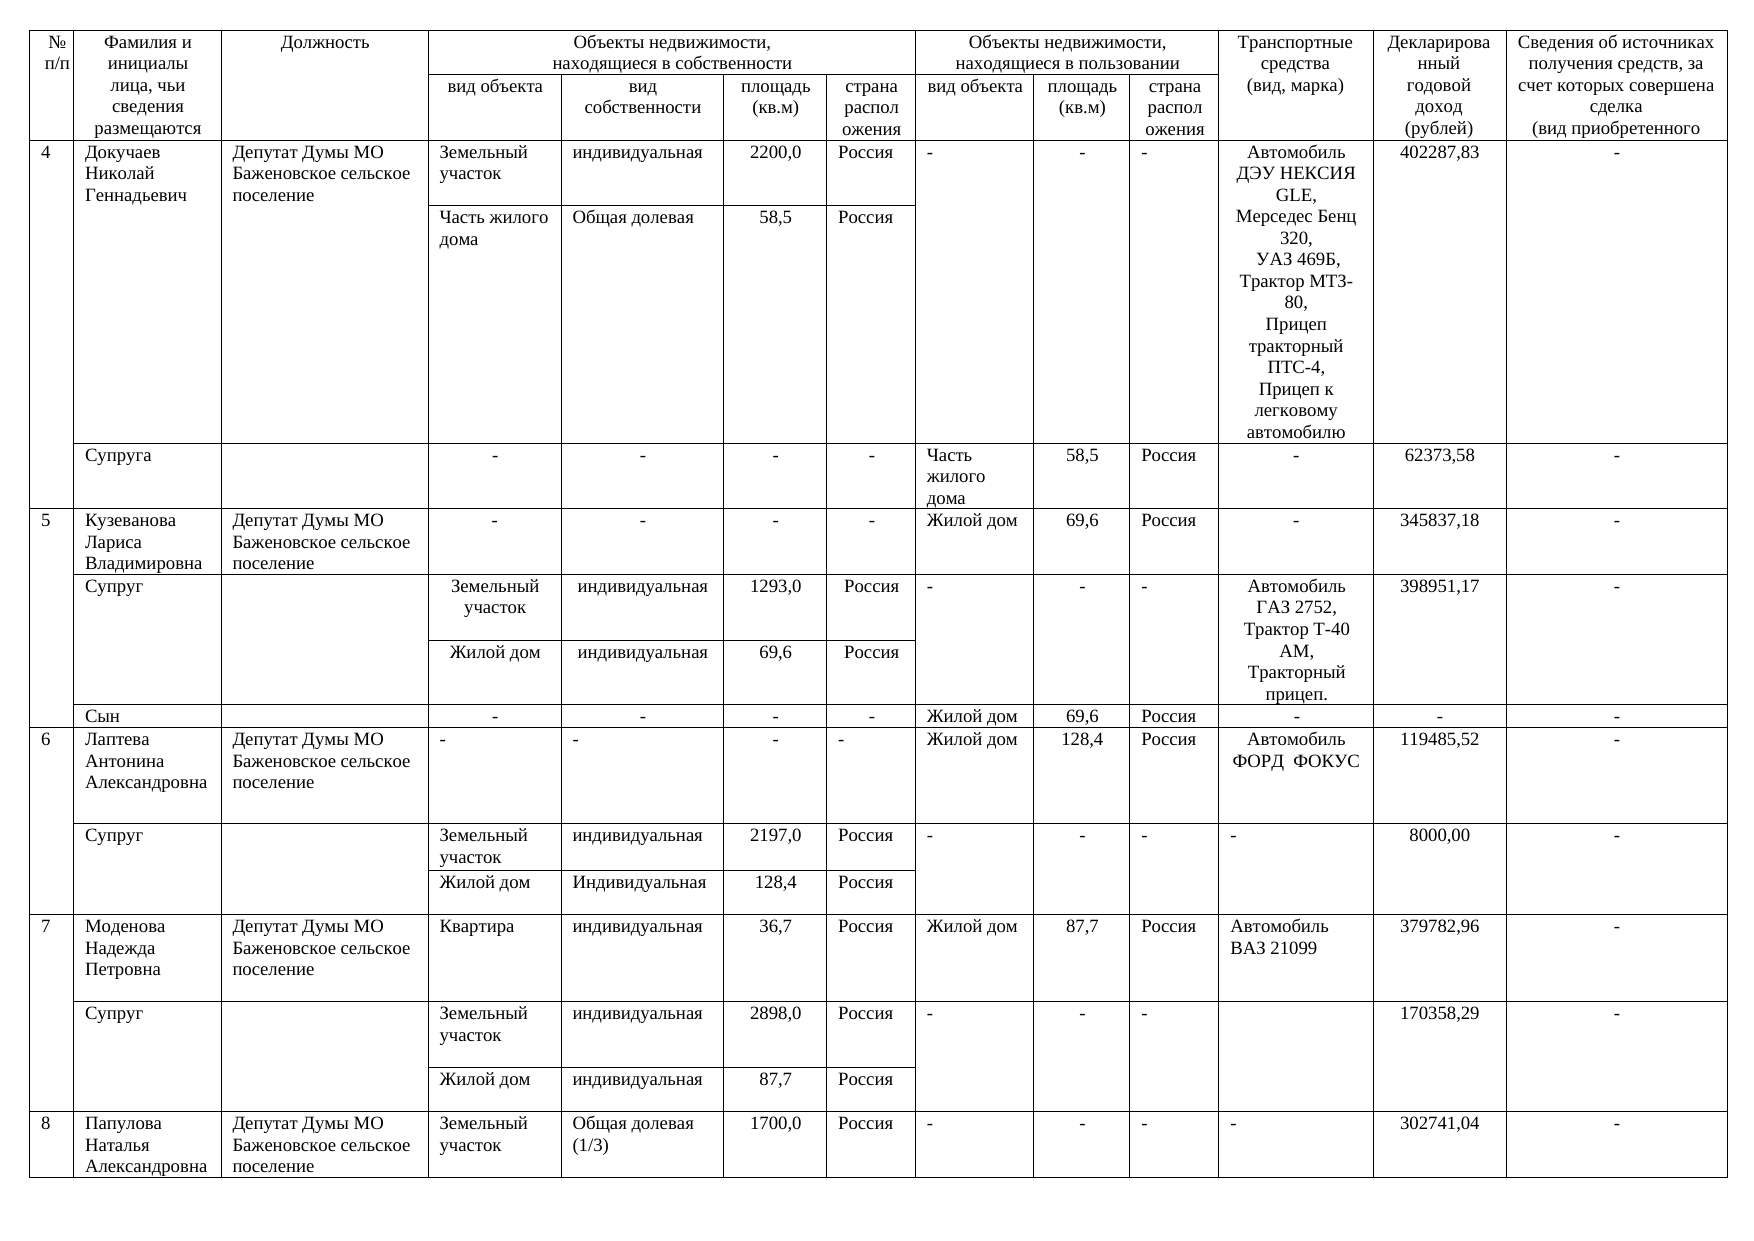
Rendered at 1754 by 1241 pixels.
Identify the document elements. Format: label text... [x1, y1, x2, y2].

table_cell страна расположения [827, 75, 915, 139]
table_cell 1293,0 [724, 575, 826, 639]
table_cell Россия [827, 206, 915, 442]
table_cell - [827, 444, 915, 508]
table_cell 128,4 [1034, 728, 1129, 823]
table_cell Квартира [429, 915, 561, 1001]
table_cell Автомобиль ФОРД ФОКУС [1219, 728, 1373, 823]
table_cell Земельный участок [429, 141, 561, 205]
table_cell 69,6 [724, 641, 826, 704]
table_cell Россия [827, 575, 915, 639]
table_cell [222, 824, 428, 914]
table_cell 6 [30, 728, 73, 914]
table_cell - [916, 575, 1033, 704]
table_cell Жилой дом [429, 1068, 561, 1111]
table_cell 119485,52 [1374, 728, 1506, 823]
table_header Фамилия и инициалы лица, чьи сведения размещаются [74, 31, 221, 139]
table_cell - [1507, 1112, 1727, 1177]
table_cell - [429, 705, 561, 727]
table_cell Автомобиль ВАЗ 21099 [1219, 915, 1373, 1001]
table_cell - [1507, 509, 1727, 574]
table_cell Жилой дом [916, 705, 1033, 727]
table_cell 2197,0 [724, 824, 826, 870]
table_cell Жилой дом [429, 641, 561, 704]
table_cell [222, 1002, 428, 1111]
table_cell - [827, 509, 915, 574]
table_cell индивидуальная [562, 575, 723, 639]
table_cell 87,7 [724, 1068, 826, 1111]
table_cell 2200,0 [724, 141, 826, 205]
table_cell индивидуальная [562, 141, 723, 205]
table_header Транспортные средства (вид, марка) [1219, 31, 1373, 139]
table_cell - [429, 509, 561, 574]
table_cell индивидуальная [562, 641, 723, 704]
table_cell - [1130, 1112, 1218, 1177]
table_cell 302741,04 [1374, 1112, 1506, 1177]
table_cell 7 [30, 915, 73, 1111]
table_cell [222, 575, 428, 704]
table_cell Супруг [74, 824, 221, 914]
table_cell - [827, 705, 915, 727]
table_cell Россия [827, 915, 915, 1001]
table_cell - [1507, 444, 1727, 508]
table_cell - [562, 728, 723, 823]
table_cell Депутат Думы МО Баженовское сельское поселение [222, 141, 428, 442]
table_cell - [562, 705, 723, 727]
table_cell индивидуальная [562, 915, 723, 1001]
table_cell площадь (кв.м) [1034, 75, 1129, 139]
table_cell Россия [1130, 509, 1218, 574]
table_cell - [1219, 824, 1373, 914]
table_header Объекты недвижимости, находящиеся в пользовании [916, 31, 1218, 74]
table_cell - [724, 705, 826, 727]
table_header Сведения об источниках получения средств, за счет которых совершена сделка (вид приобретенного имущества, источники) [1507, 31, 1727, 139]
table_cell Папулова Наталья Александровна [74, 1112, 221, 1177]
table_header № п/п [30, 31, 73, 139]
table_cell 398951,17 [1374, 575, 1506, 704]
table_cell Россия [827, 871, 915, 914]
table_cell Автомобиль ГАЗ 2752, Трактор Т-40 АМ, Тракторный прицеп. [1219, 575, 1373, 704]
table_cell индивидуальная [562, 824, 723, 870]
table_cell Индивидуальная [562, 871, 723, 914]
table_cell Россия [827, 141, 915, 205]
table_cell [1219, 1002, 1373, 1111]
table_cell - [724, 509, 826, 574]
table_cell 62373,58 [1374, 444, 1506, 508]
table_cell 87,7 [1034, 915, 1129, 1001]
table_cell вид собственности [562, 75, 723, 139]
table_cell Докучаев Николай Геннадьевич [74, 141, 221, 442]
table_cell - [1034, 1002, 1129, 1111]
table_cell Земельный участок [429, 1002, 561, 1067]
table_cell Жилой дом [429, 871, 561, 914]
table_cell Жилой дом [916, 915, 1033, 1001]
table_cell 58,5 [1034, 444, 1129, 508]
table_cell Часть жилого дома [429, 206, 561, 442]
table_cell - [1219, 509, 1373, 574]
table_cell - [1130, 575, 1218, 704]
table_cell Россия [1130, 705, 1218, 727]
table_cell индивидуальная [562, 1068, 723, 1111]
table_cell 170358,29 [1374, 1002, 1506, 1111]
table_cell - [916, 1002, 1033, 1111]
table_cell [222, 705, 428, 727]
table_cell 128,4 [724, 871, 826, 914]
table_cell Россия [827, 641, 915, 704]
table_cell Депутат Думы МО Баженовское сельское поселение [222, 509, 428, 574]
table_cell Россия [1130, 915, 1218, 1001]
table_cell Земельный участок [429, 824, 561, 870]
table_cell Россия [827, 1068, 915, 1111]
table_cell Супруга [74, 444, 221, 508]
table_cell - [916, 1112, 1033, 1177]
table_cell индивидуальная [562, 1002, 723, 1067]
table_cell - [724, 728, 826, 823]
table_cell Автомобиль ДЭУ НЕКСИЯ GLE, Мерседес Бенц 320, УАЗ 469Б, Трактор МТЗ-80, Прицеп тракторный ПТС-4, Прицеп к легковому автомобилю [1219, 141, 1373, 442]
table_header Декларированный годовой доход (рублей) [1374, 31, 1506, 139]
table_header Объекты недвижимости, находящиеся в собственности [429, 31, 915, 74]
table_cell - [1507, 915, 1727, 1001]
table_cell 69,6 [1034, 705, 1129, 727]
table_cell Моденова Надежда Петровна [74, 915, 221, 1001]
table_cell Супруг [74, 575, 221, 704]
table_cell 379782,96 [1374, 915, 1506, 1001]
table_cell Жилой дом [916, 728, 1033, 823]
table_cell - [429, 444, 561, 508]
table_cell - [1034, 1112, 1129, 1177]
table_cell вид объекта [916, 75, 1033, 139]
table_cell - [429, 728, 561, 823]
table_cell - [1507, 1002, 1727, 1111]
table_cell Россия [1130, 444, 1218, 508]
table_cell Россия [827, 1002, 915, 1067]
table_cell 58,5 [724, 206, 826, 442]
table_cell 8000,00 [1374, 824, 1506, 914]
table_cell Депутат Думы МО Баженовское сельское поселение [222, 915, 428, 1001]
table_cell - [1219, 705, 1373, 727]
table_cell Земельный участок [429, 1112, 561, 1177]
table_header Должность [222, 31, 428, 139]
table_cell вид объекта [429, 75, 561, 139]
table_cell 5 [30, 509, 73, 727]
table_cell - [1219, 1112, 1373, 1177]
table_cell Сын [74, 705, 221, 727]
table_cell 345837,18 [1374, 509, 1506, 574]
table_cell - [1034, 141, 1129, 442]
table_cell 4 [30, 141, 73, 508]
table_cell площадь (кв.м) [724, 75, 826, 139]
table_cell Кузеванова Лариса Владимировна [74, 509, 221, 574]
table_cell Россия [827, 1112, 915, 1177]
table_cell - [916, 824, 1033, 914]
table_cell Жилой дом [916, 509, 1033, 574]
table_cell - [1219, 444, 1373, 508]
table_cell Общая долевая [562, 206, 723, 442]
table_cell - [1130, 824, 1218, 914]
table_cell Лаптева Антонина Александровна [74, 728, 221, 823]
table_cell - [1507, 728, 1727, 823]
table_cell Общая долевая (1/3) [562, 1112, 723, 1177]
table_cell - [562, 444, 723, 508]
table_cell 1700,0 [724, 1112, 826, 1177]
table_cell - [1507, 141, 1727, 442]
table_cell - [1507, 575, 1727, 704]
table_cell Россия [1130, 728, 1218, 823]
table_cell 36,7 [724, 915, 826, 1001]
table_cell - [1374, 705, 1506, 727]
table_cell 2898,0 [724, 1002, 826, 1067]
table_cell - [1034, 824, 1129, 914]
table_cell Депутат Думы МО Баженовское сельское поселение [222, 1112, 428, 1177]
table_cell - [562, 509, 723, 574]
table_cell Часть жилого дома [916, 444, 1033, 508]
table_cell - [1130, 1002, 1218, 1111]
table_cell 402287,83 [1374, 141, 1506, 442]
table_cell - [1507, 705, 1727, 727]
table_cell [222, 444, 428, 508]
table_cell Депутат Думы МО Баженовское сельское поселение [222, 728, 428, 823]
table_cell Россия [827, 824, 915, 870]
table_cell 8 [30, 1112, 73, 1177]
table_cell - [724, 444, 826, 508]
table_cell Супруг [74, 1002, 221, 1111]
table_cell - [1507, 824, 1727, 914]
table_cell - [1130, 141, 1218, 442]
table_cell - [1034, 575, 1129, 704]
table_cell Земельный участок [429, 575, 561, 639]
table_cell 69,6 [1034, 509, 1129, 574]
table_cell - [916, 141, 1033, 442]
table_cell - [827, 728, 915, 823]
table_cell страна расположения [1130, 75, 1218, 139]
